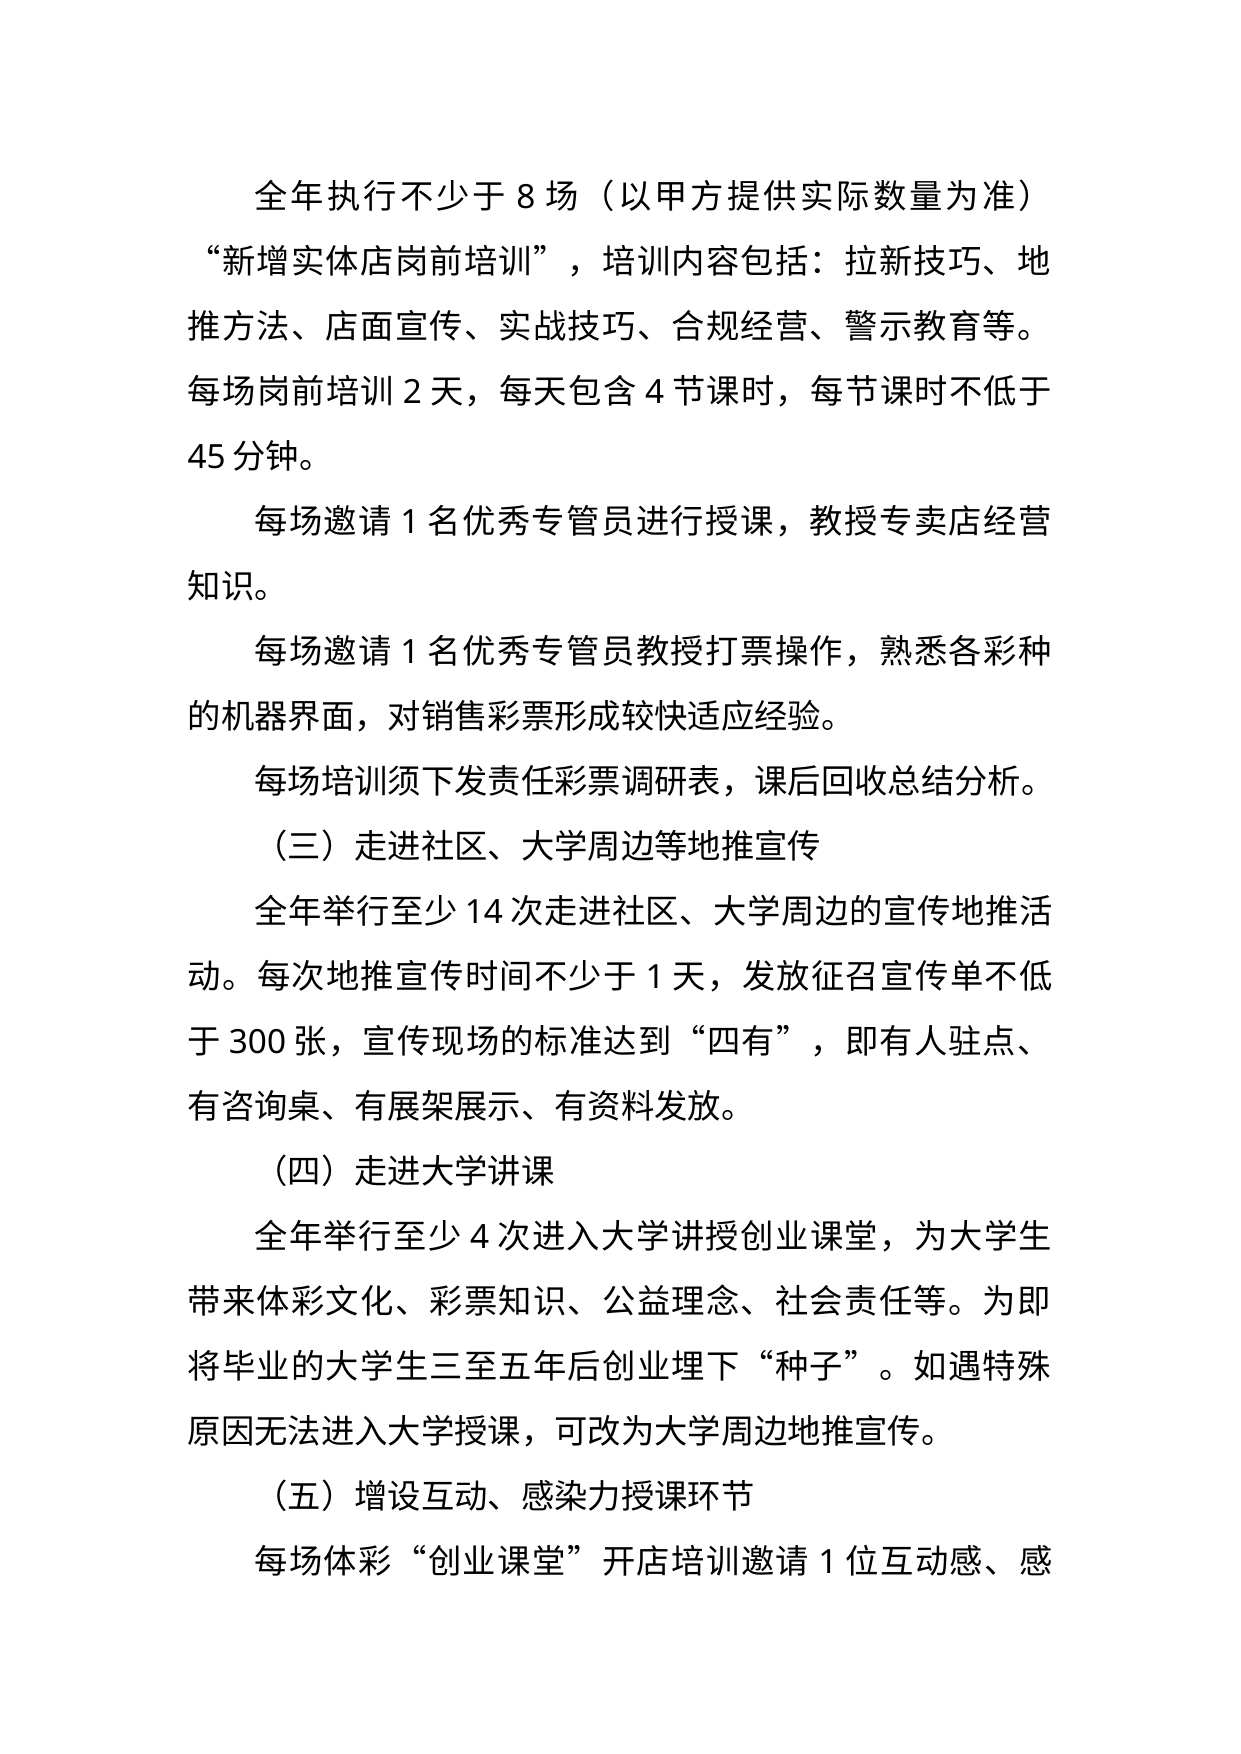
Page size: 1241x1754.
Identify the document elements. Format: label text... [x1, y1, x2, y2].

text （三）走进社区、大学周边等地推宣传 [187, 812, 1053, 877]
text 每场培训须下发责任彩票调研表，课后回收总结分析。 [187, 747, 1053, 812]
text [187, 1527, 1053, 1592]
text 全年举行至少14次走进社区、大学周边的宣传地推活动。每次地推宣传时间不少于1天，发放征召宣传单不低于300张，宣传现场的标准达到“四有”，即有人驻点、有咨询桌、有展架展示、有资料发放。 [187, 877, 1053, 1137]
text 每场邀请1名优秀专管员教授打票操作，熟悉各彩种的机器界面，对销售彩票形成较快适应经验。 [187, 617, 1053, 747]
text 全年执行不少于8场（以甲方提供实际数量为准）“新增实体店岗前培训”，培训内容包括：拉新技巧、地推方法、店面宣传、实战技巧、合规经营、警示教育等。每场岗前培训2天，每天包含4节课时，每节课时不低于45分钟。 [187, 162, 1053, 487]
text （五）增设互动、感染力授课环节 [187, 1462, 1053, 1527]
text 每场邀请1名优秀专管员进行授课，教授专卖店经营知识。 [187, 487, 1053, 617]
text （四）走进大学讲课 [187, 1137, 1053, 1202]
text 全年举行至少4次进入大学讲授创业课堂，为大学生带来体彩文化、彩票知识、公益理念、社会责任等。为即将毕业的大学生三至五年后创业埋下“种子”。如遇特殊原因无法进入大学授课，可改为大学周边地推宣传。 [187, 1202, 1053, 1462]
